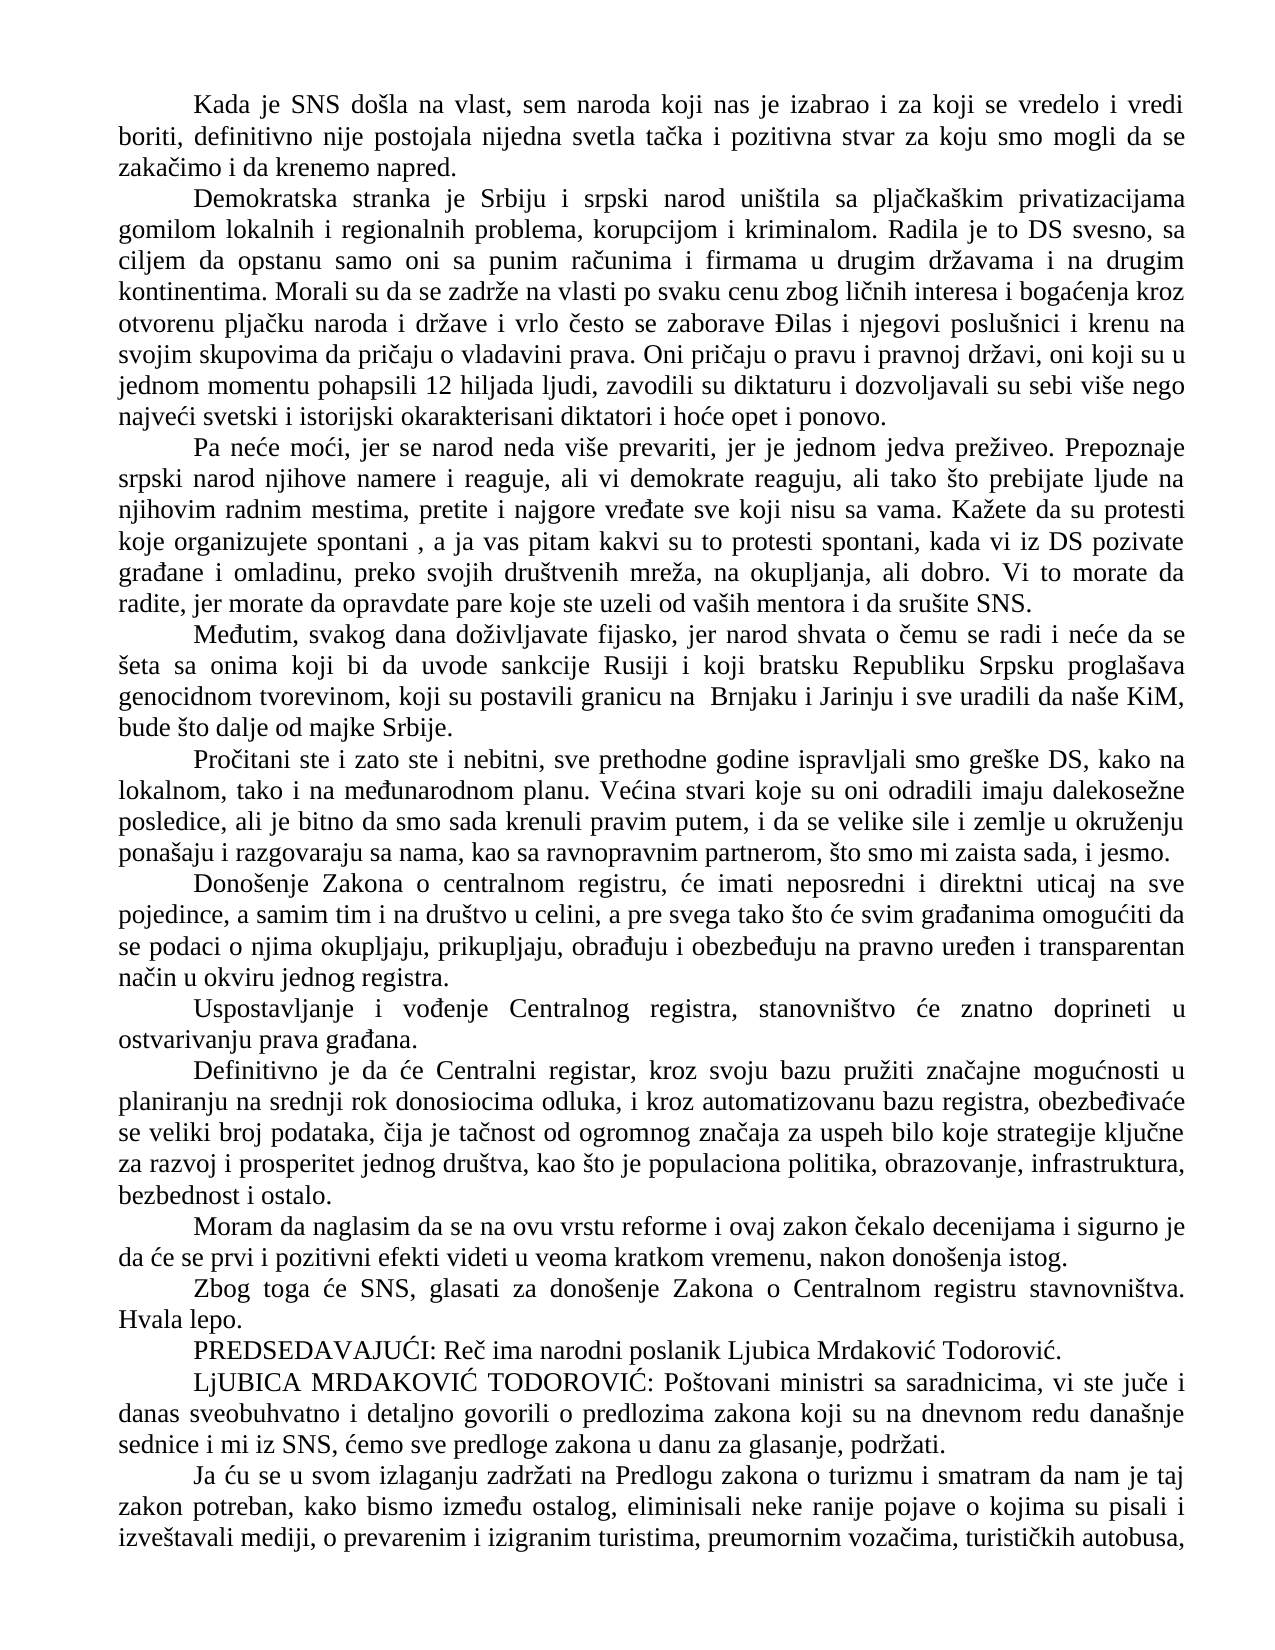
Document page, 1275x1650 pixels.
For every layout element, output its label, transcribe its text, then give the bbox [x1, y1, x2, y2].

text Kada je SNS došla na vlast, sem naroda koji nas je izabrao i za koji se vredelo i vredi boriti, definitivno nije postojala nijedna svetla tačka i pozitivna stvar za koju smo mogli da se zakačimo i da krenemo napred. [118, 89, 1186, 182]
text Donošenje Zakona o centralnom registru, će imati neposredni i direktni uticaj na sve pojedince, a samim tim i na društvo u celini, a pre svega tako što će svim građanima omogućiti da se podaci o njima okupljaju, prikupljaju, obrađuju i obezbeđuju na pravno uređen i transparentan način u okviru jednog registra. [118, 867, 1186, 992]
text Definitivno je da će Centralni registar, kroz svoju bazu pružiti značajne mogućnosti u planiranju na srednji rok donosiocima odluka, i kroz automatizovanu bazu registra, obezbeđivaće se veliki broj podataka, čija je tačnost od ogromnog značaja za uspeh bilo koje strategije ključne za razvoj i prosperitet jednog društva, kao što je populaciona politika, obrazovanje, infrastruktura, bezbednost i ostalo. [118, 1054, 1186, 1210]
text Moram da naglasim da se na ovu vrstu reforme i ovaj zakon čekalo decenijama i sigurno je da će se prvi i pozitivni efekti videti u veoma kratkom vremenu, nakon donošenja istog. [118, 1210, 1186, 1272]
text Pa neće moći, jer se narod neda više prevariti, jer je jednom jedva preživeo. Prepoznaje srpski narod njihove namere i reaguje, ali vi demokrate reaguju, ali tako što prebijate ljude na njihovim radnim mestima, pretite i najgore vređate sve koji nisu sa vama. Kažete da su protesti koje organizujete spontani , a ja vas pitam kakvi su to protesti spontani, kada vi iz DS pozivate građane i omladinu, preko svojih društvenih mreža, na okupljanja, ali dobro. Vi to morate da radite, jer morate da opravdate pare koje ste uzeli od vaših mentora i da srušite SNS. [118, 431, 1186, 618]
text Međutim, svakog dana doživljavate fijasko, jer narod shvata o čemu se radi i neće da se šeta sa onima koji bi da uvode sankcije Rusiji i koji bratsku Republiku Srpsku proglašava genocidnom tvorevinom, koji su postavili granicu na Brnjaku i Jarinju i sve uradili da naše KiM, bude što dalje od majke Srbije. [118, 618, 1186, 743]
text PREDSEDAVAJUĆI: Reč ima narodni poslanik Ljubica Mrdaković Todorović. [118, 1334, 1186, 1366]
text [118, 1459, 1186, 1552]
text LjUBICA MRDAKOVIĆ TODOROVIĆ: Poštovani ministri sa saradnicima, vi ste juče i danas sveobuhvatno i detaljno govorili o predlozima zakona koji su na dnevnom redu današnje sednice i mi iz SNS, ćemo sve predloge zakona u danu za glasanje, podržati. [118, 1366, 1186, 1459]
text Uspostavljanje i vođenje Centralnog registra, stanovništvo će znatno doprineti u ostvarivanju prava građana. [118, 992, 1186, 1054]
text Zbog toga će SNS, glasati za donošenje Zakona o Centralnom registru stavnovništva. Hvala lepo. [118, 1272, 1186, 1334]
text Pročitani ste i zato ste i nebitni, sve prethodne godine ispravljali smo greške DS, kako na lokalnom, tako i na međunarodnom planu. Većina stvari koje su oni odradili imaju dalekosežne posledice, ali je bitno da smo sada krenuli pravim putem, i da se velike sile i zemlje u okruženju ponašaju i razgovaraju sa nama, kao sa ravnopravnim partnerom, što smo mi zaista sada, i jesmo. [118, 743, 1186, 867]
text Demokratska stranka je Srbiju i srpski narod uništila sa pljačkaškim privatizacijama gomilom lokalnih i regionalnih problema, korupcijom i kriminalom. Radila je to DS svesno, sa ciljem da opstanu samo oni sa punim računima i firmama u drugim državama i na drugim kontinentima. Morali su da se zadrže na vlasti po svaku cenu zbog ličnih interesa i bogaćenja kroz otvorenu pljačku naroda i države i vrlo često se zaborave Đilas i njegovi poslušnici i krenu na svojim skupovima da pričaju o vladavini prava. Oni pričaju o pravu i pravnoj državi, oni koji su u jednom momentu pohapsili 12 hiljada ljudi, zavodili su diktaturu i dozvoljavali su sebi više nego najveći svetski i istorijski okarakterisani diktatori i hoće opet i ponovo. [118, 182, 1186, 431]
